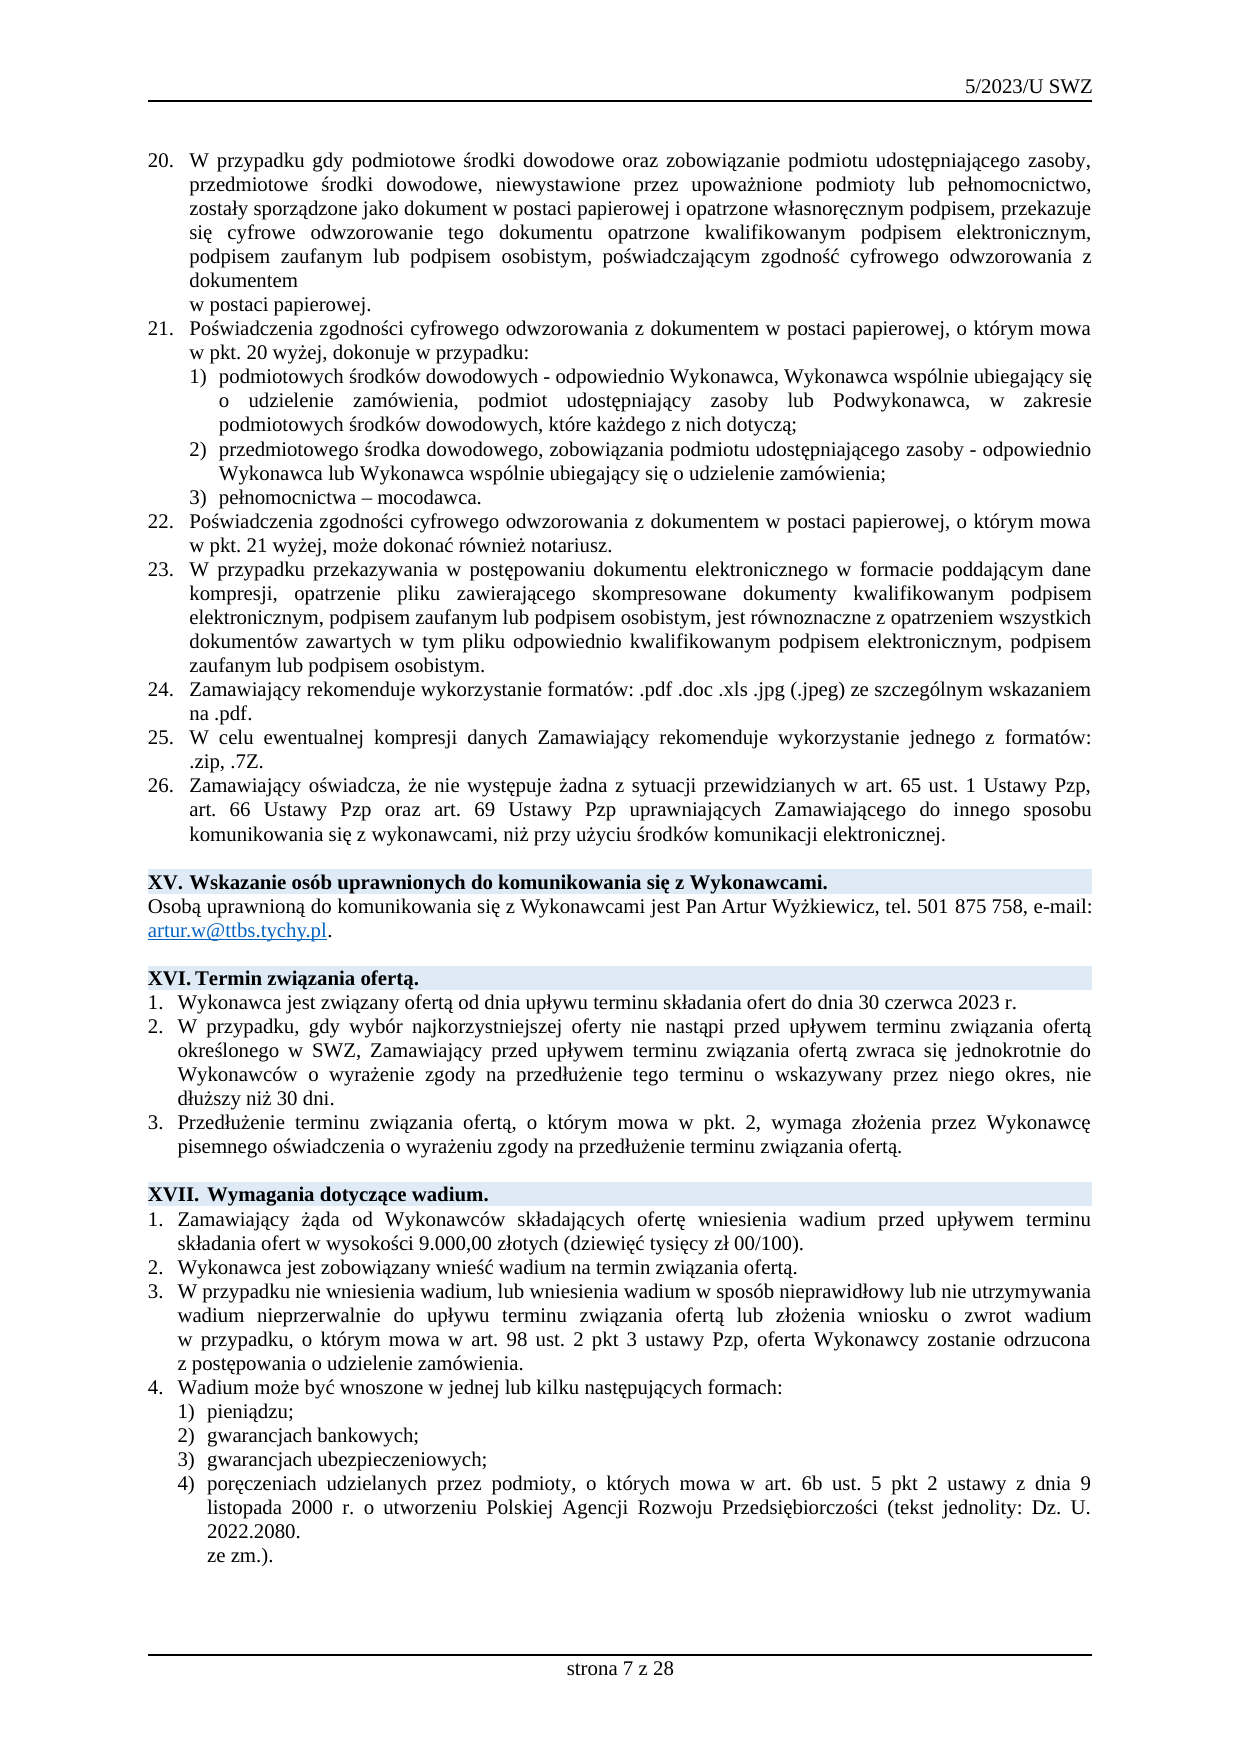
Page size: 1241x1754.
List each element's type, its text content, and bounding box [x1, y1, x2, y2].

text Osobą uprawnioną do komunikowania się z Wykonawcami jest Pan Artur Wyżkiewicz, tel. 501 875 758, e-mail: artur.w@ttbs.tychy.pl. [148, 894, 1092, 942]
list Zamawiający rekomenduje wykorzystanie formatów: .pdf .doc .xls .jpg (.jpeg) ze szczególnym wskazaniem na .pdf. [148, 677, 1092, 725]
list Wykonawca jest zobowiązany wnieść wadium na termin związania ofertą. [148, 1254, 1092, 1279]
list W przypadku przekazywania w postępowaniu dokumentu elektronicznego w formacie poddającym dane kompresji, opatrzenie pliku zawierającego skompresowane dokumenty kwalifikowanym podpisem elektronicznym, podpisem zaufanym lub podpisem osobistym, jest równoznaczne z opatrzeniem wszystkich dokumentów zawartych w tym pliku odpowiednio kwalifikowanym podpisem elektronicznym, podpisem zaufanym lub podpisem osobistym. [148, 557, 1092, 677]
list poręczeniach udzielanych przez podmioty, o których mowa w art. 6b ust. 5 pkt 2 ustawy z dnia 9 listopada 2000 r. o utworzeniu Polskiej Agencji Rozwoju Przedsiębiorczości (tekst jednolity: Dz. U. 2022.2080. ze zm.). [177, 1471, 1092, 1567]
list Wadium może być wnoszone w jednej lub kilku następujących formach: [148, 1375, 1092, 1399]
list Wykonawca jest związany ofertą od dnia upływu terminu składania ofert do dnia 30 czerwca 2023 r. [148, 990, 1092, 1014]
list Zamawiający żąda od Wykonawców składających ofertę wniesienia wadium przed upływem terminu składania ofert w wysokości 9.000,00 złotych (dziewięć tysięcy zł 00/100). [148, 1206, 1092, 1254]
list Termin związania ofertą. [148, 966, 1092, 990]
list pełnomocnictwa – mocodawca. [189, 484, 1092, 509]
list Wymagania dotyczące wadium. [148, 1182, 1092, 1206]
list W przypadku gdy podmiotowe środki dowodowe oraz zobowiązanie podmiotu udostępniającego zasoby, przedmiotowe środki dowodowe, niewystawione przez upoważnione podmioty lub pełnomocnictwo, zostały sporządzone jako dokument w postaci papierowej i opatrzone własnoręcznym podpisem, przekazuje się cyfrowe odwzorowanie tego dokumentu opatrzone kwalifikowanym podpisem elektronicznym, podpisem zaufanym lub podpisem osobistym, poświadczającym zgodność cyfrowego odwzorowania z dokumentem w postaci papierowej. [148, 148, 1092, 316]
list podmiotowych środków dowodowych - odpowiednio Wykonawca, Wykonawca wspólnie ubiegający się o udzielenie zamówienia, podmiot udostępniający zasoby lub Podwykonawca, w zakresie podmiotowych środków dowodowych, które każdego z nich dotyczą; [189, 364, 1092, 436]
list W przypadku nie wniesienia wadium, lub wniesienia wadium w sposób nieprawidłowy lub nie utrzymywania wadium nieprzerwalnie do upływu terminu związania ofertą lub złożenia wniosku o zwrot wadium w przypadku, o którym mowa w art. 98 ust. 2 pkt 3 ustawy Pzp, oferta Wykonawcy zostanie odrzucona z postępowania o udzielenie zamówienia. [148, 1279, 1092, 1375]
list gwarancjach ubezpieczeniowych; [177, 1447, 1092, 1471]
list Wskazanie osób uprawnionych do komunikowania się z Wykonawcami. [148, 869, 1092, 894]
list przedmiotowego środka dowodowego, zobowiązania podmiotu udostępniającego zasoby - odpowiednio Wykonawca lub Wykonawca wspólnie ubiegający się o udzielenie zamówienia; [189, 436, 1092, 484]
list W celu ewentualnej kompresji danych Zamawiający rekomenduje wykorzystanie jednego z formatów: .zip, .7Z. [148, 725, 1092, 773]
list W przypadku, gdy wybór najkorzystniejszej oferty nie nastąpi przed upływem terminu związania ofertą określonego w SWZ, Zamawiający przed upływem terminu związania ofertą zwraca się jednokrotnie do Wykonawców o wyrażenie zgody na przedłużenie tego terminu o wskazywany przez niego okres, nie dłuższy niż 30 dni. [148, 1014, 1092, 1110]
list Poświadczenia zgodności cyfrowego odwzorowania z dokumentem w postaci papierowej, o którym mowa w pkt. 20 wyżej, dokonuje w przypadku: [148, 316, 1092, 364]
list Zamawiający oświadcza, że nie występuje żadna z sytuacji przewidzianych w art. 65 ust. 1 Ustawy Pzp, art. 66 Ustawy Pzp oraz art. 69 Ustawy Pzp uprawniających Zamawiającego do innego sposobu komunikowania się z wykonawcami, niż przy użyciu środków komunikacji elektronicznej. [148, 773, 1092, 846]
list Przedłużenie terminu związania ofertą, o którym mowa w pkt. 2, wymaga złożenia przez Wykonawcę pisemnego oświadczenia o wyrażeniu zgody na przedłużenie terminu związania ofertą. [148, 1110, 1092, 1158]
list pieniądzu; [177, 1399, 1092, 1423]
list gwarancjach bankowych; [177, 1423, 1092, 1447]
list Poświadczenia zgodności cyfrowego odwzorowania z dokumentem w postaci papierowej, o którym mowa w pkt. 21 wyżej, może dokonać również notariusz. [148, 509, 1092, 557]
